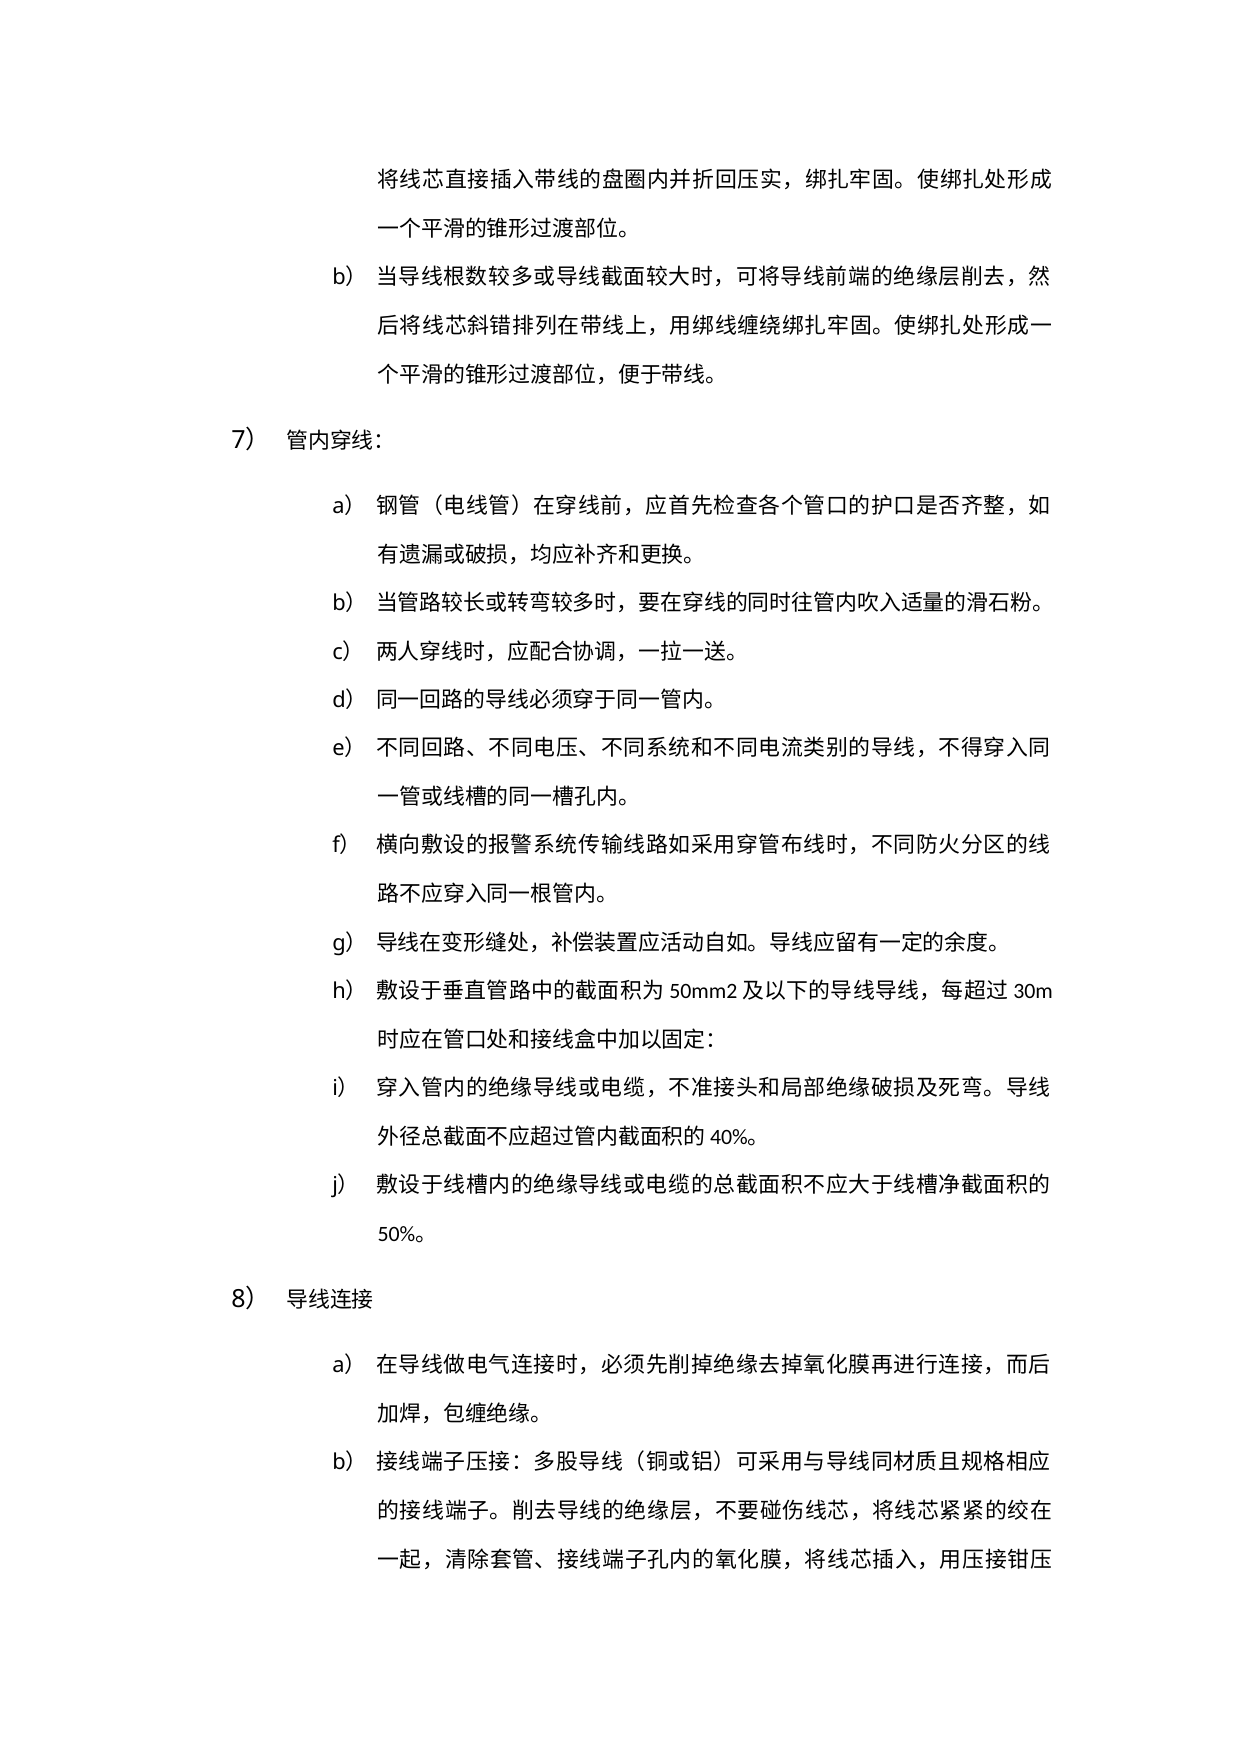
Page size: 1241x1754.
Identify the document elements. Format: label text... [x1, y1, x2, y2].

list 导线在变形缝处，补偿装置应活动自如。导线应留有一定的余度。 [332, 924, 1053, 957]
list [332, 1444, 1053, 1574]
list 穿入管内的绝缘导线或电缆，不准接头和局部绝缘破损及死弯。导线外径总截面不应超过管内截面积的40%。 [332, 1070, 1053, 1151]
list 钢管（电线管）在穿线前，应首先检查各个管口的护口是否齐整，如有遗漏或破损，均应补齐和更换。 [332, 488, 1053, 569]
list 敷设于垂直管路中的截面积为50mm2及以下的导线导线，每超过30m时应在管口处和接线盒中加以固定： [332, 973, 1053, 1054]
list 导线连接 [187, 1264, 1053, 1329]
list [332, 162, 1053, 243]
list 当管路较长或转弯较多时，要在穿线的同时往管内吹入适量的滑石粉。 [332, 585, 1053, 618]
list 两人穿线时，应配合协调，一拉一送。 [332, 633, 1053, 666]
list 当导线根数较多或导线截面较大时，可将导线前端的绝缘层削去，然后将线芯斜错排列在带线上，用绑线缠绕绑扎牢固。使绑扎处形成一个平滑的锥形过渡部位，便于带线。 [332, 259, 1053, 389]
list 敷设于线槽内的绝缘导线或电缆的总截面积不应大于线槽净截面积的50%。 [332, 1167, 1053, 1248]
list 在导线做电气连接时，必须先削掉绝缘去掉氧化膜再进行连接，而后加焊，包缠绝缘。 [332, 1347, 1053, 1428]
list 管内穿线： [187, 405, 1053, 470]
list 同一回路的导线必须穿于同一管内。 [332, 682, 1053, 714]
list 不同回路、不同电压、不同系统和不同电流类别的导线，不得穿入同一管或线槽的同一槽孔内。 [332, 730, 1053, 811]
list 横向敷设的报警系统传输线路如采用穿管布线时，不同防火分区的线路不应穿入同一根管内。 [332, 827, 1053, 908]
